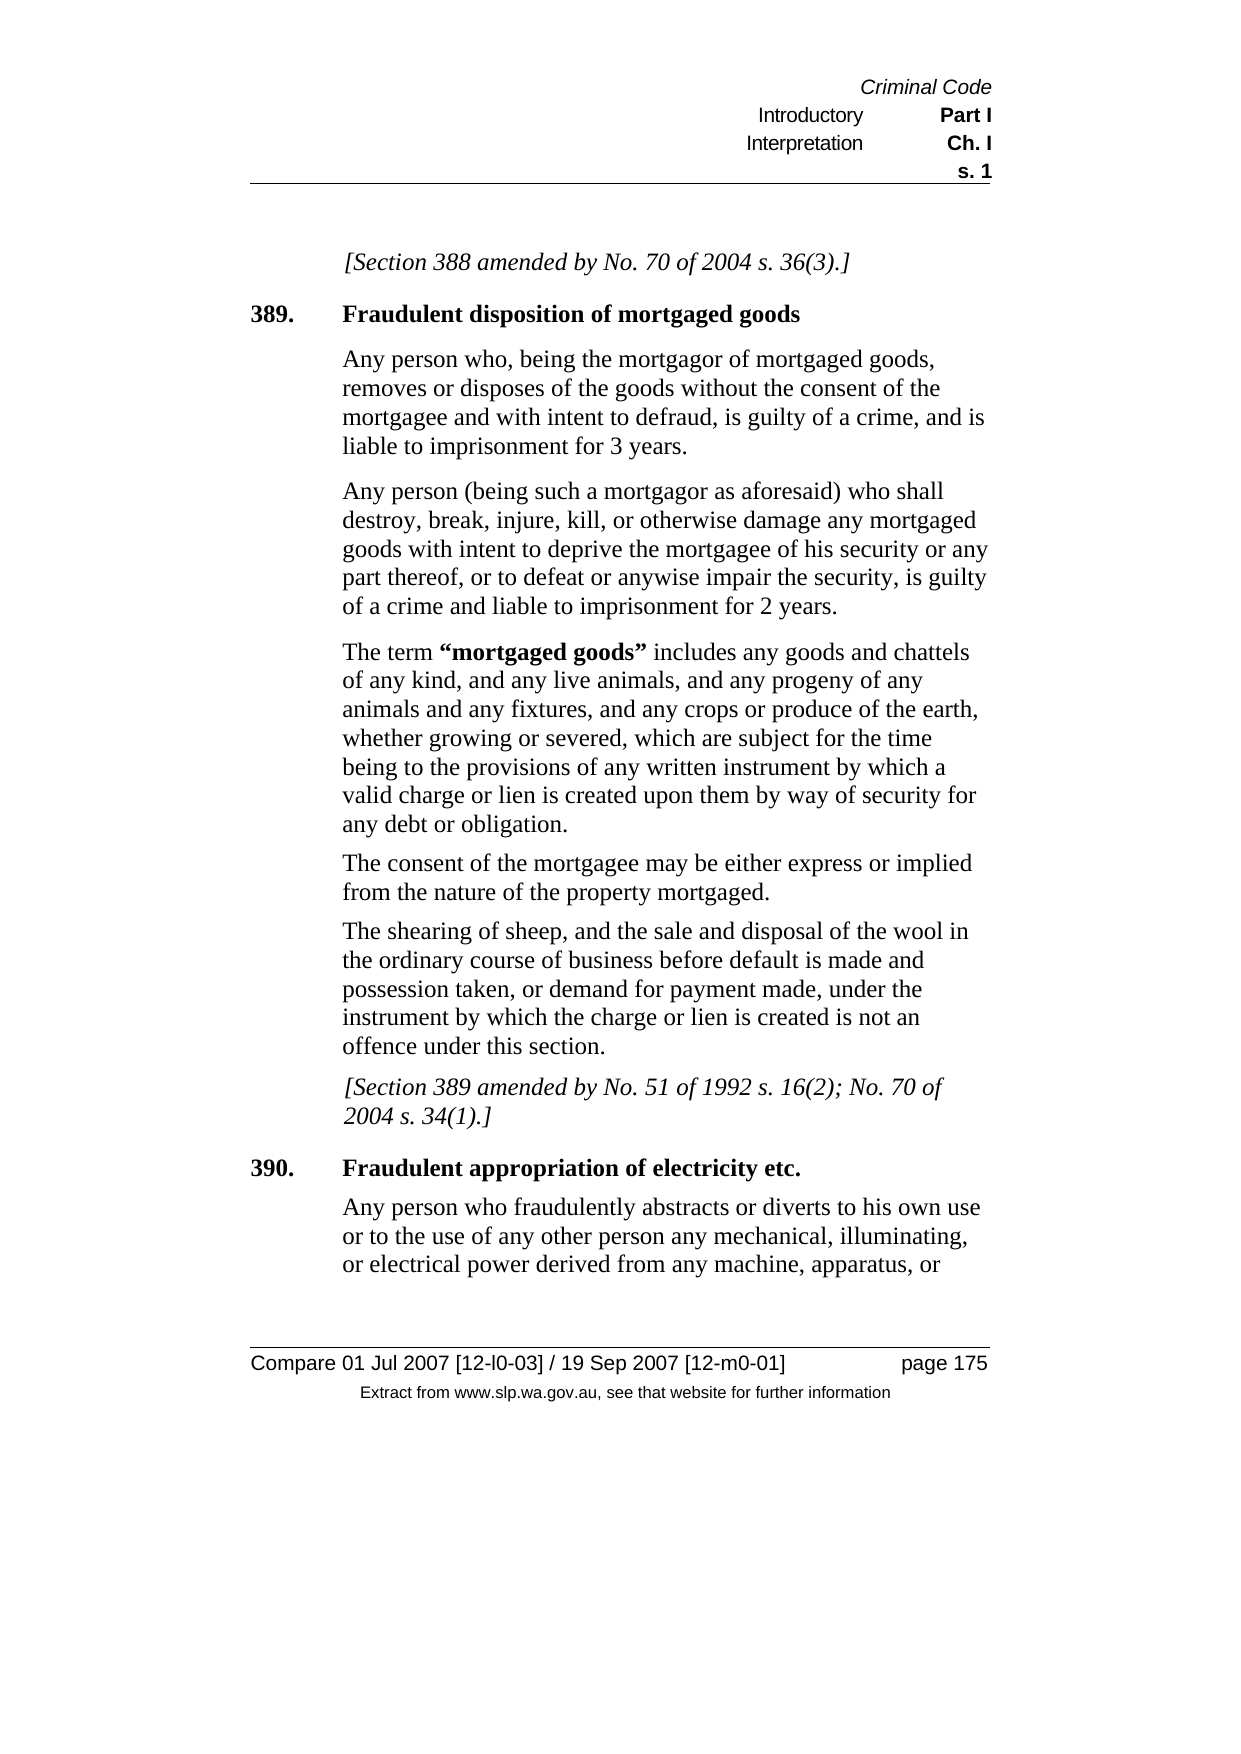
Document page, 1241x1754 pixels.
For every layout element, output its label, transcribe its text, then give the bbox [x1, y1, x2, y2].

subtitle 390. Fraudulent appropriation of electricity etc. [250, 1153, 990, 1182]
text Any person (being such a mortgagor as aforesaid) who shall destroy, break, injure, kill, or otherwise damage any mortgaged goods with intent to deprive the mortgagee of his security or any part thereof, or to defeat or anywise impair the security, is guilty of a crime and liable to imprisonment for 2 years. [250, 476, 990, 620]
subtitle 389. Fraudulent disposition of mortgaged goods [250, 299, 990, 328]
text The term “mortgaged goods” includes any goods and chattels of any kind, and any live animals, and any progeny of any animals and any fixtures, and any crops or produce of the earth, whether growing or severed, which are subject for the time being to the provisions of any written instrument by which a valid charge or lien is created upon them by way of security for any debt or obligation. [250, 637, 990, 838]
text [Section 389 amended by No. 51 of 1992 s. 16(2); No. 70 of 2004 s. 34(1).] [250, 1072, 990, 1130]
text [Section 388 amended by No. 70 of 2004 s. 36(3).] [250, 247, 990, 276]
text The shearing of sheep, and the sale and disposal of the wool in the ordinary course of business before default is made and possession taken, or demand for payment made, under the instrument by which the charge or lien is created is not an offence under this section. [250, 916, 990, 1060]
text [250, 1192, 990, 1278]
text Any person who, being the mortgagor of mortgaged goods, removes or disposes of the goods without the consent of the mortgagee and with intent to defraud, is guilty of a crime, and is liable to imprisonment for 3 years. [250, 344, 990, 459]
text The consent of the mortgagee may be either express or implied from the nature of the property mortgaged. [250, 848, 990, 906]
